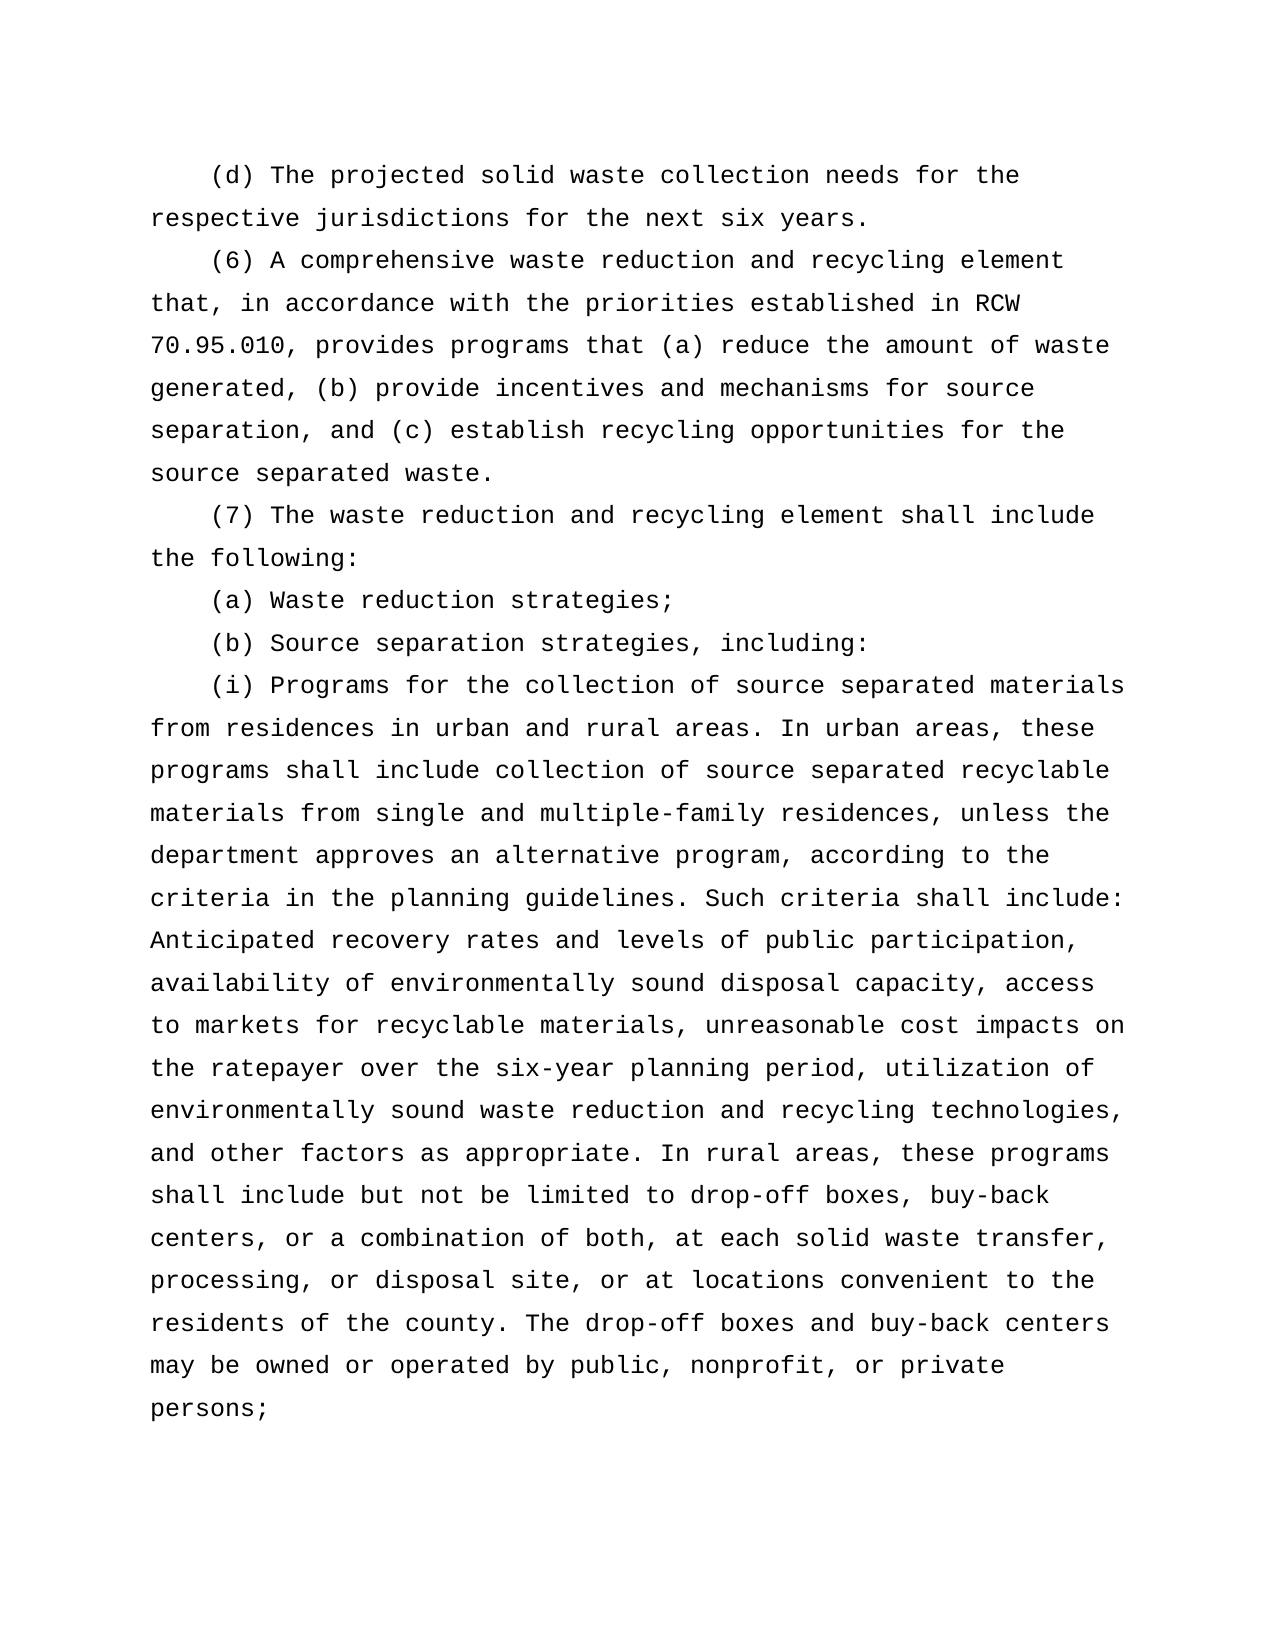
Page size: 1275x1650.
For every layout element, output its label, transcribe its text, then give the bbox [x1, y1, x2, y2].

text (7) The waste reduction and recycling element shall include the following: [150, 490, 1125, 575]
text (6) A comprehensive waste reduction and recycling element that, in accordance with the priorities established in RCW 70.95.010, provides programs that (a) reduce the amount of waste generated, (b) provide incentives and mechanisms for source separation, and (c) establish recycling opportunities for the source separated waste. [150, 235, 1125, 490]
text (b) Source separation strategies, including: [150, 617, 1125, 660]
text (i) Programs for the collection of source separated materials from residences in urban and rural areas. In urban areas, these programs shall include collection of source separated recyclable materials from single and multiple-family residences, unless the department approves an alternative program, according to the criteria in the planning guidelines. Such criteria shall include: Anticipated recovery rates and levels of public participation, availability of environmentally sound disposal capacity, access to markets for recyclable materials, unreasonable cost impacts on the ratepayer over the six-year planning period, utilization of environmentally sound waste reduction and recycling technologies, and other factors as appropriate. In rural areas, these programs shall include but not be limited to drop-off boxes, buy-back centers, or a combination of both, at each solid waste transfer, processing, or disposal site, or at locations convenient to the residents of the county. The drop-off boxes and buy-back centers may be owned or operated by public, nonprofit, or private persons; [150, 660, 1125, 1425]
text (a) Waste reduction strategies; [150, 575, 1125, 617]
text (d) The projected solid waste collection needs for the respective jurisdictions for the next six years. [150, 150, 1125, 235]
